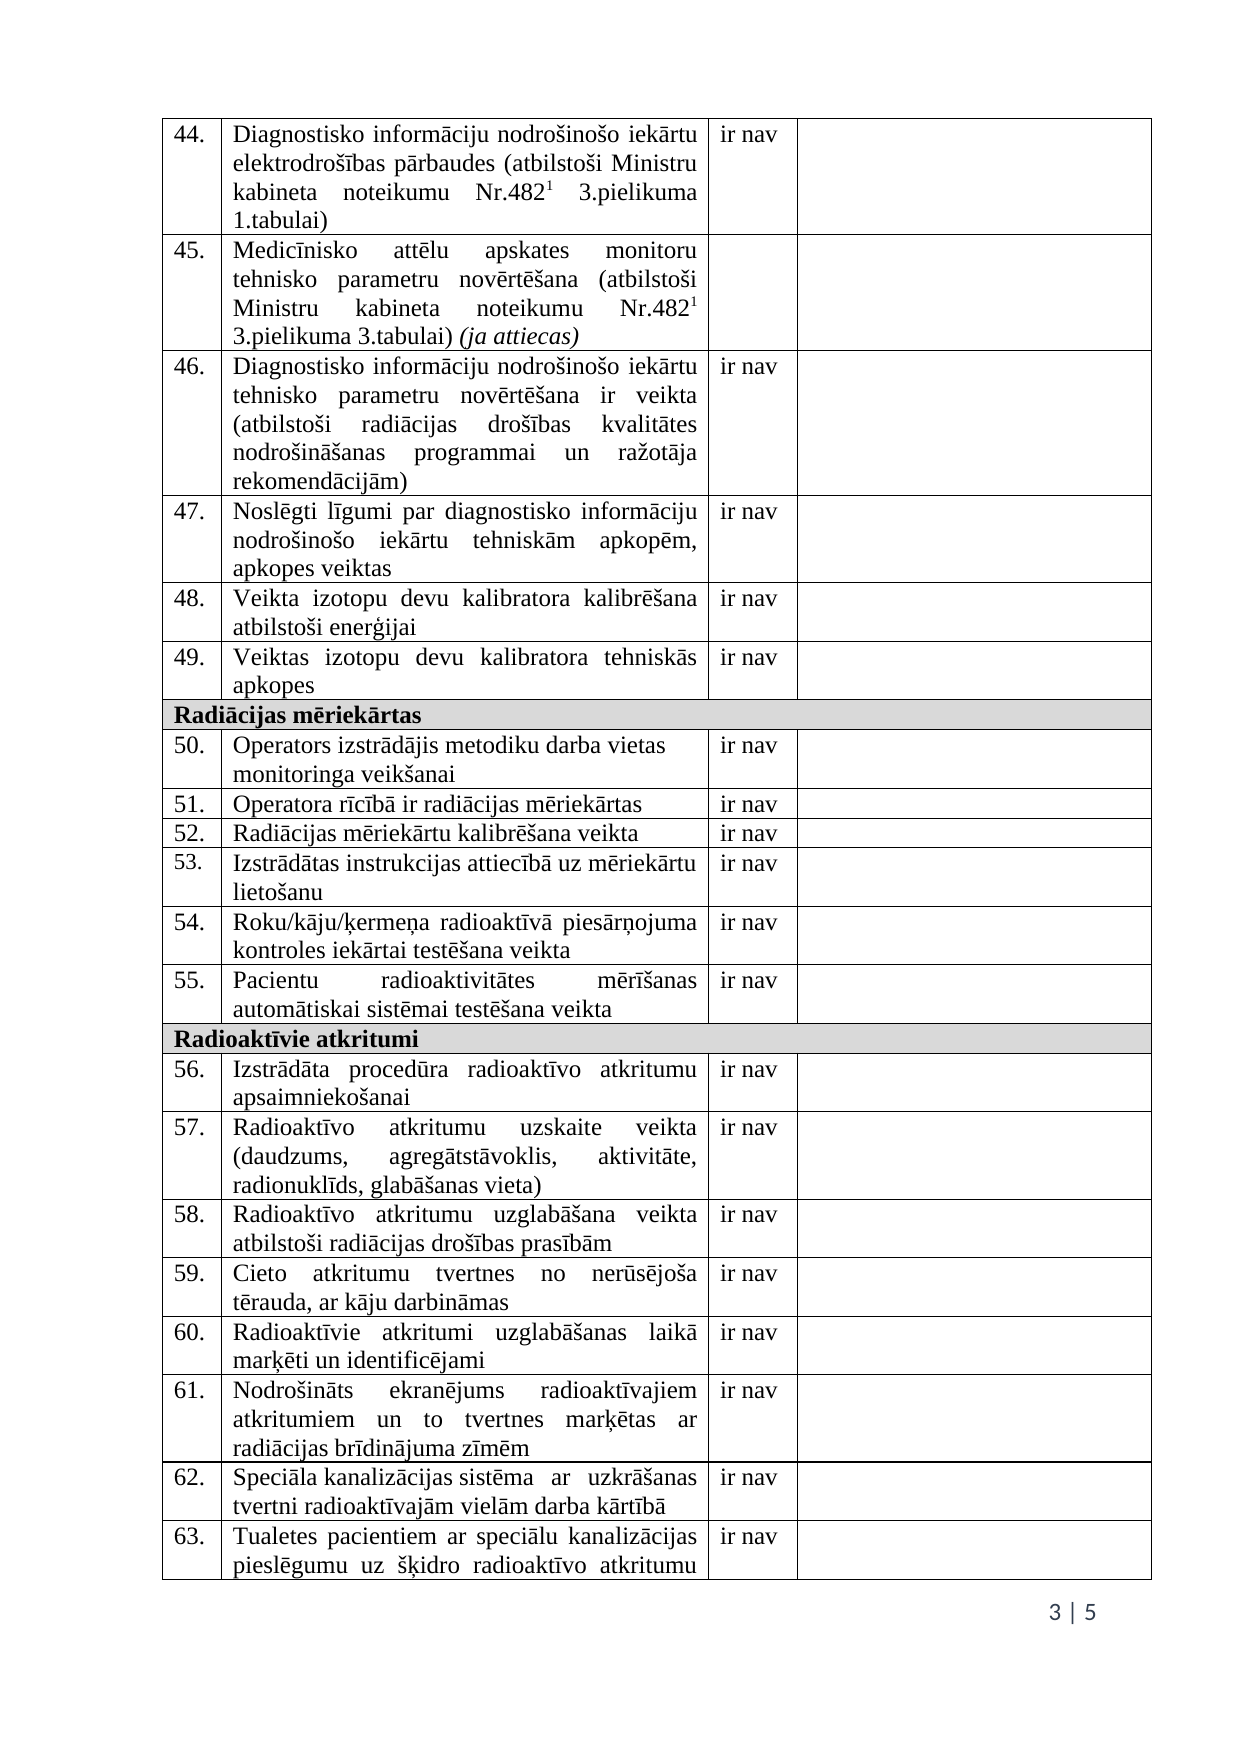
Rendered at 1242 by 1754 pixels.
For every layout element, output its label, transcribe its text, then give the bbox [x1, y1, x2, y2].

table_cell [798, 789, 1151, 817]
table_cell Diagnostisko informāciju nodrošinošo iekārtu tehnisko parametru novērtēšana ir veikta (atbilstoši radiācijas drošības kvalitātes nodrošināšanas programmai un ražotāja rekomendācijām) [222, 351, 708, 495]
table_cell 49. [163, 642, 221, 699]
table_cell ir nav [709, 1463, 797, 1520]
table_cell 53. [163, 848, 221, 906]
table_cell [798, 965, 1151, 1023]
table_cell ir nav [709, 730, 797, 788]
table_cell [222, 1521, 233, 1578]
table_cell Noslēgti līgumi par diagnostisko informāciju nodrošinošo iekārtu tehniskām apkopēm, apkopes veiktas [222, 496, 708, 582]
table_cell 63. [163, 1521, 221, 1578]
table_cell ir nav [709, 119, 797, 234]
table_cell Izstrādāta procedūra radioaktīvo atkritumu apsaimniekošanai [222, 1054, 708, 1111]
table_cell 50. [163, 730, 221, 788]
table_cell Radioaktīvo atkritumu uzskaite veikta (daudzums, agregātstāvoklis, aktivitāte, radionuklīds, glabāšanas vieta) [222, 1112, 708, 1198]
table_cell 60. [163, 1317, 221, 1374]
table_cell 44. [163, 119, 221, 234]
table_cell Radioaktīvie atkritumi [163, 1024, 1151, 1053]
table_cell ir nav [709, 1317, 797, 1374]
table_cell Veiktas izotopu devu kalibratora tehniskās apkopes [222, 642, 708, 699]
table_cell Radiācijas mēriekārtas [163, 700, 1151, 729]
table_cell [798, 1054, 1151, 1111]
table_cell [709, 235, 797, 350]
table_cell ir nav [709, 1112, 797, 1198]
table_cell [798, 583, 1151, 641]
table_cell [798, 730, 1151, 788]
table_cell [798, 1375, 1151, 1461]
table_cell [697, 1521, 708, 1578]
table_cell [798, 819, 1151, 847]
table_cell 45. [163, 235, 221, 350]
table_cell 52. [163, 819, 221, 847]
table_cell [798, 848, 1151, 906]
table_cell [798, 1112, 1151, 1198]
table_cell ir nav [709, 1258, 797, 1316]
table_cell Roku/kāju/ķermeņa radioaktīvā piesārņojuma kontroles iekārtai testēšana veikta [222, 907, 708, 964]
table_cell 62. [163, 1463, 221, 1520]
table_cell [798, 1258, 1151, 1316]
table_cell ir nav [709, 907, 797, 964]
table_cell ir nav [709, 583, 797, 641]
table_cell [798, 351, 1151, 495]
table_cell ir nav [709, 642, 797, 699]
table_cell Nodrošināts ekranējums radioaktīvajiem atkritumiem un to tvertnes marķētas ar radiācijas brīdinājuma zīmēm [222, 1375, 708, 1461]
table_cell Veikta izotopu devu kalibratora kalibrēšana atbilstoši enerģijai [222, 583, 708, 641]
table_cell 59. [163, 1258, 221, 1316]
table_cell 58. [163, 1200, 221, 1257]
table_cell [798, 642, 1151, 699]
table_cell Pacientu radioaktivitātes mērīšanas automātiskai sistēmai testēšana veikta [222, 965, 708, 1023]
table_cell 56. [163, 1054, 221, 1111]
table_cell Radioaktīvo atkritumu uzglabāšana veikta atbilstoši radiācijas drošības prasībām [222, 1200, 708, 1257]
table_cell ir nav [784, 819, 797, 847]
table_cell [798, 1521, 1151, 1578]
table_cell ir nav [709, 1521, 797, 1578]
table_cell [798, 235, 1151, 350]
table_cell 46. [163, 351, 221, 495]
table_cell 48. [163, 583, 221, 641]
table_cell 51. [163, 789, 221, 817]
table_cell ir nav [709, 965, 797, 1023]
table_cell [798, 1317, 1151, 1374]
table_cell [798, 119, 1151, 234]
table_cell ir nav [709, 351, 797, 495]
table_cell ir nav [784, 789, 797, 817]
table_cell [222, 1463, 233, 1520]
table_cell Radiācijas mēriekārtu kalibrēšana veikta [222, 819, 708, 847]
table_cell 61. [163, 1375, 221, 1461]
table_cell ir nav [709, 496, 797, 582]
table_cell Operatora rīcībā ir radiācijas mēriekārtas [222, 789, 708, 817]
table_cell [798, 1463, 1151, 1520]
table_cell 54. [163, 907, 221, 964]
table_cell Izstrādātas instrukcijas attiecībā uz mēriekārtu lietošanu [222, 848, 708, 906]
table_cell Diagnostisko informāciju nodrošinošo iekārtu elektrodrošības pārbaudes (atbilstoši Ministru kabineta noteikumu Nr.4821 3.pielikuma 1.tabulai) [222, 119, 708, 234]
table_cell [798, 907, 1151, 964]
table_cell 57. [163, 1112, 221, 1198]
table_cell [798, 1200, 1151, 1257]
table_cell ir nav [709, 1200, 797, 1257]
table_cell Operators izstrādājis metodiku darba vietas monitoringa veikšanai [222, 730, 708, 788]
table_cell Medicīnisko attēlu apskates monitoru tehnisko parametru novērtēšana (atbilstoši Ministru kabineta noteikumu Nr.4821 3.pielikuma 3.tabulai) (ja attiecas) [222, 235, 708, 350]
table_cell Radioaktīvie atkritumi uzglabāšanas laikā marķēti un identificējami [222, 1317, 708, 1374]
table_cell ir nav [709, 1375, 797, 1461]
table_cell 47. [163, 496, 221, 582]
table_cell [798, 496, 1151, 582]
table_cell ir nav [709, 848, 797, 906]
table_cell 55. [163, 965, 221, 1023]
table_cell Cieto atkritumu tvertnes no nerūsējoša tērauda, ar kāju darbināmas [222, 1258, 708, 1316]
table_cell ir nav [709, 1054, 797, 1111]
